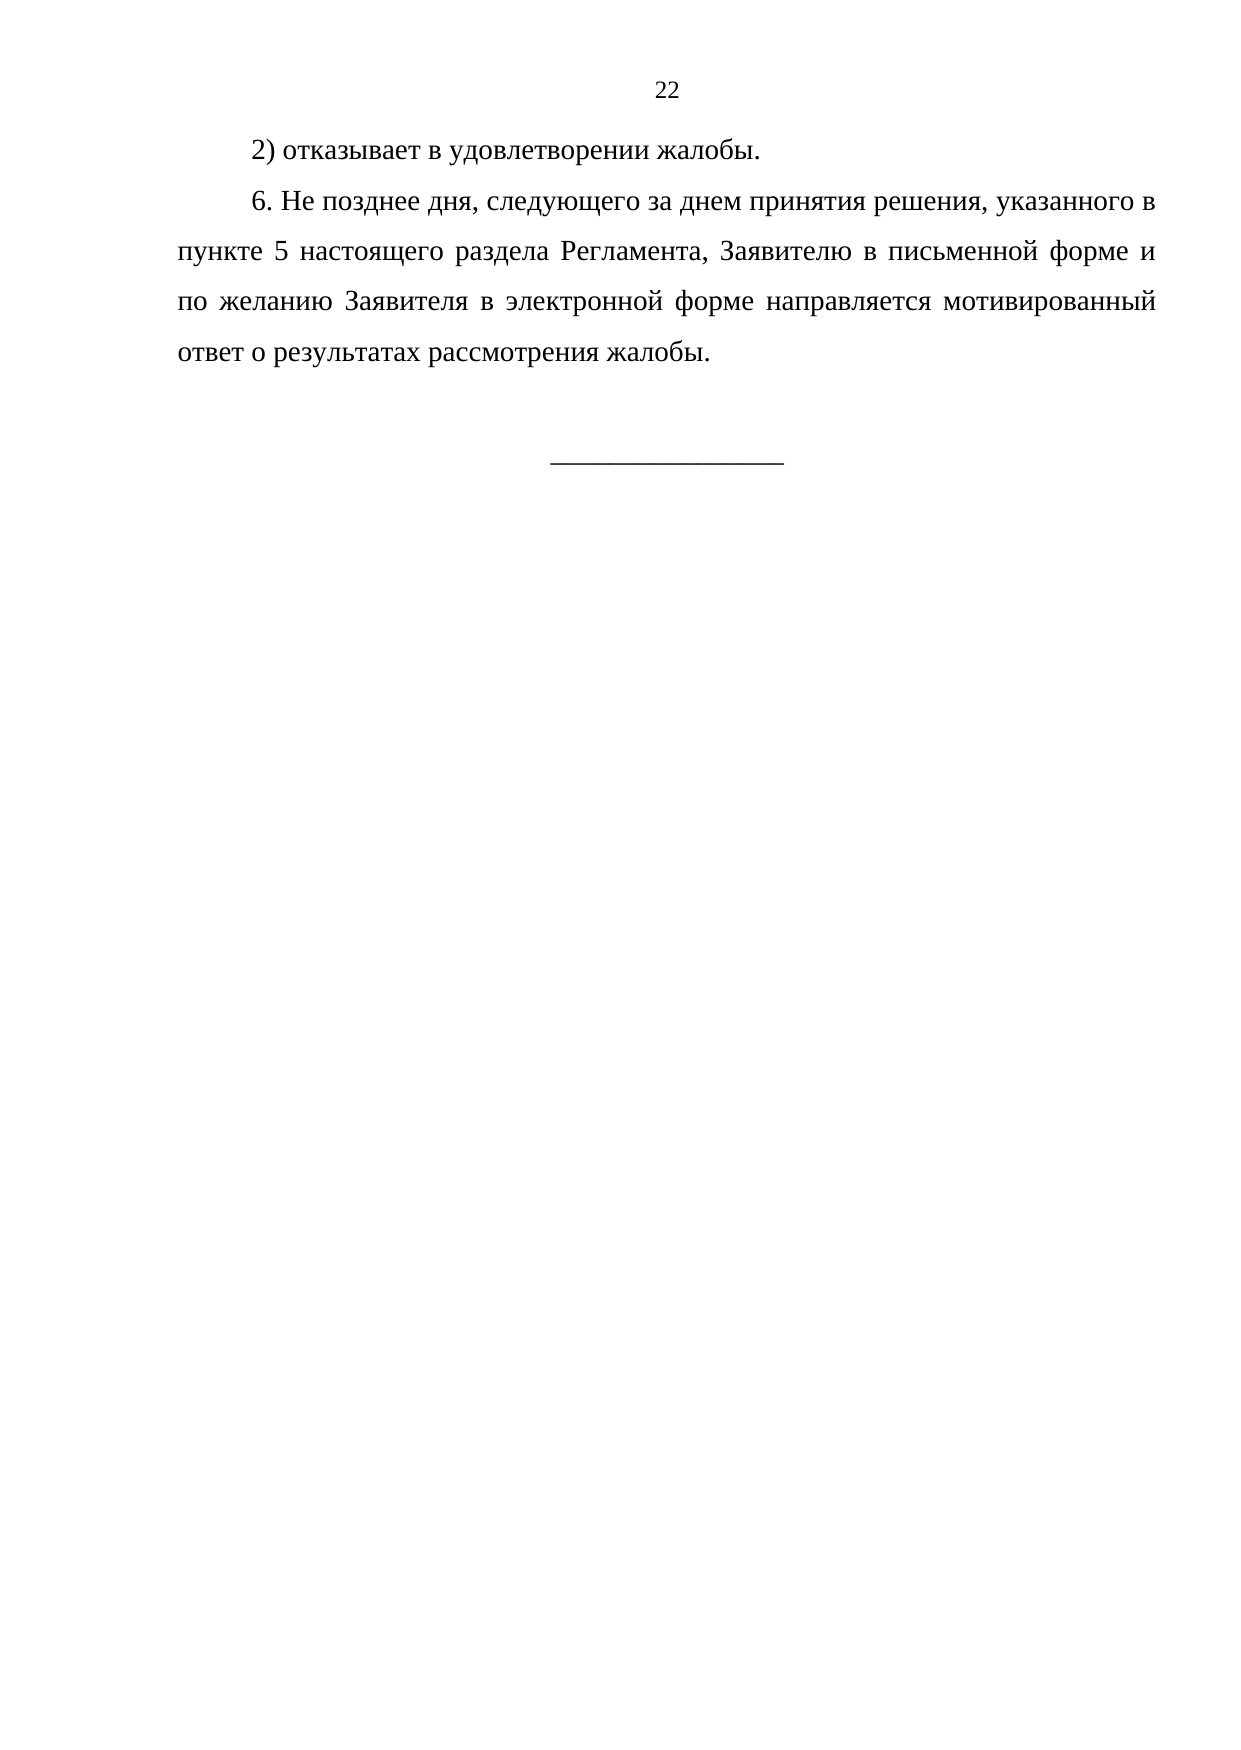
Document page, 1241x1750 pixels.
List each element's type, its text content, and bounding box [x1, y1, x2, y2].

text 2) отказывает в удовлетворении жалобы. [177, 132, 1157, 166]
text ________________ [177, 434, 1157, 468]
text 6. Не позднее дня, следующего за днем принятия решения, указанного в пункте 5 настоящего раздела Регламента, Заявителю в письменной форме и по желанию Заявителя в электронной форме направляется мотивированный ответ о результатах рассмотрения жалобы. [177, 183, 1157, 367]
